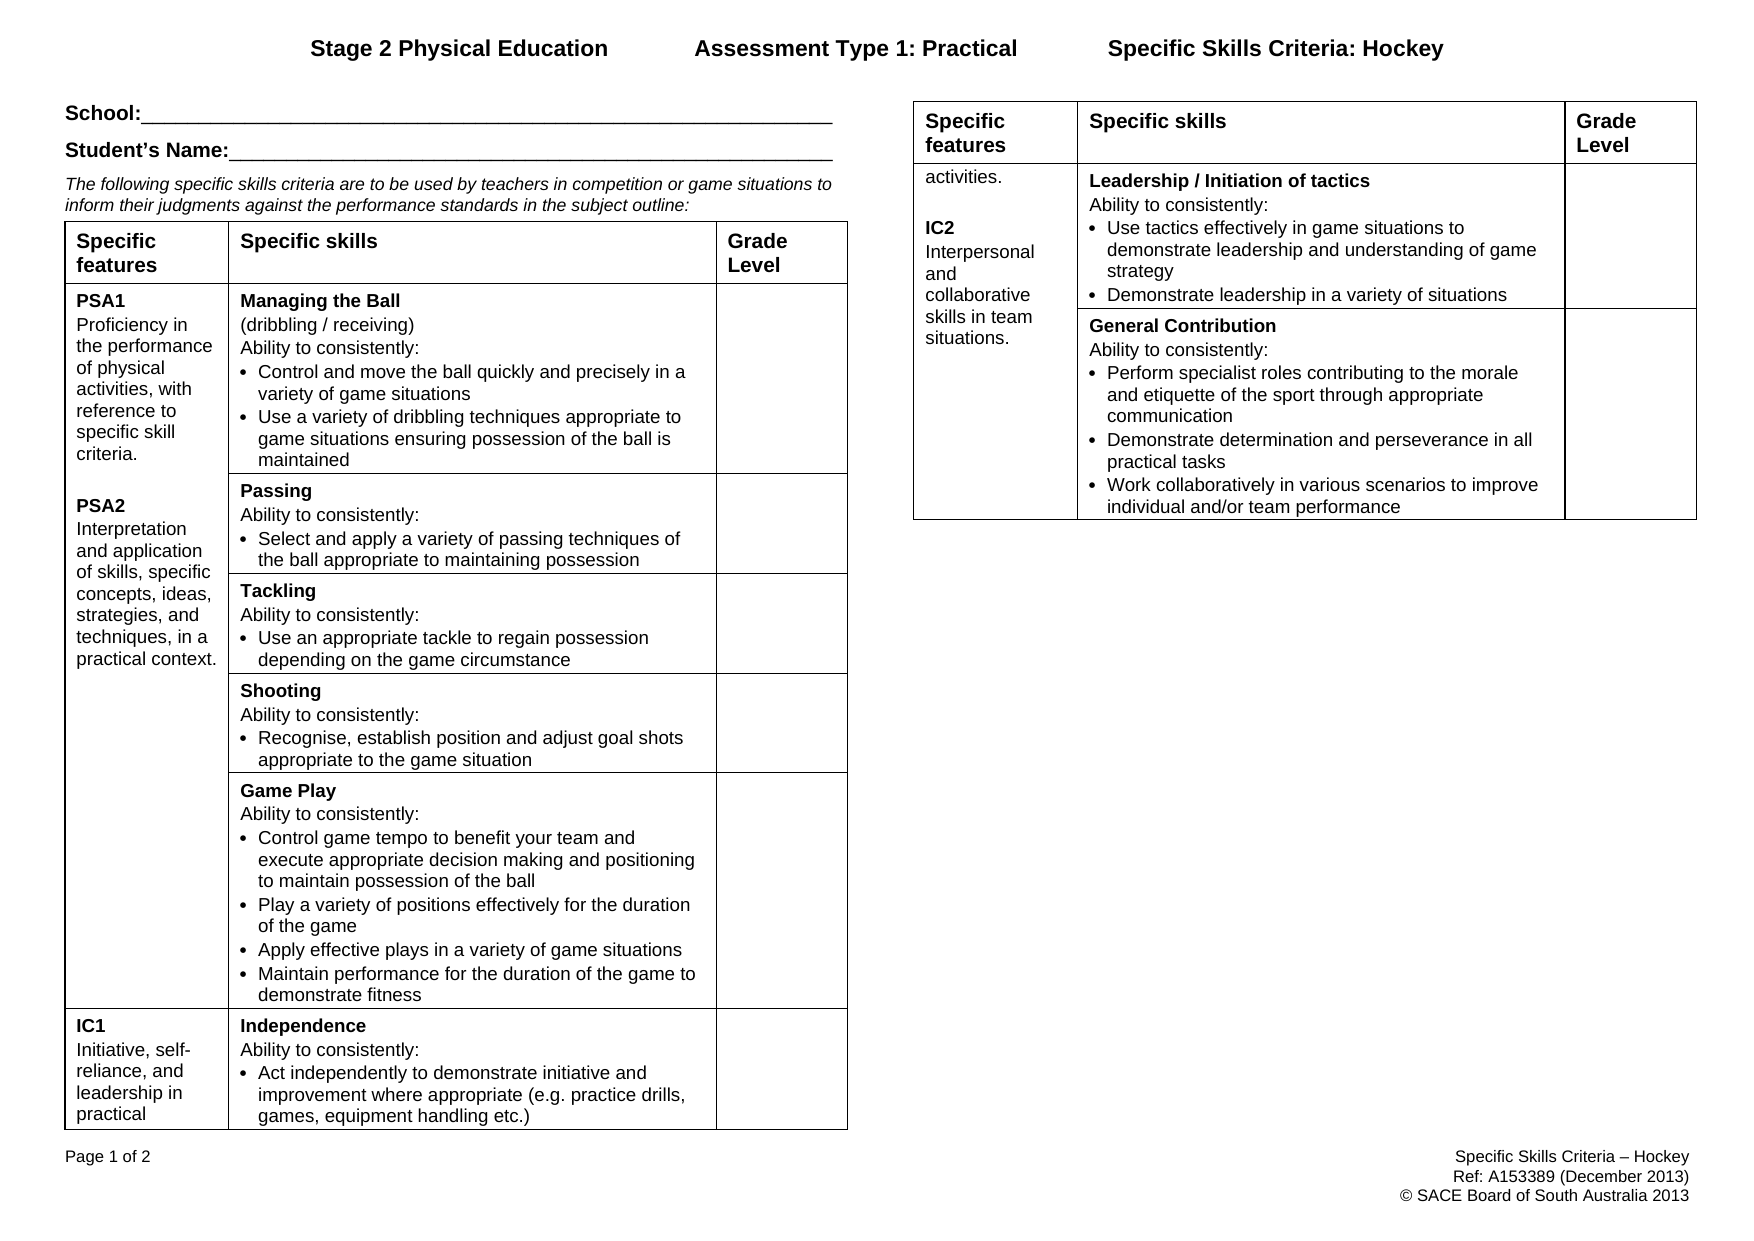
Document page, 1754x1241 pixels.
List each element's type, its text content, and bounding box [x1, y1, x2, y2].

table_cell [717, 1009, 847, 1129]
table_header Specific skills [229, 222, 716, 283]
table_cell [717, 574, 847, 672]
table_cell [1566, 164, 1696, 308]
table_cell [717, 474, 847, 573]
subtitle Student’s Name: [65, 138, 840, 162]
table_cell [1566, 309, 1696, 519]
table_cell [717, 284, 847, 473]
table_cell [717, 674, 847, 772]
table_cell Independence Ability to consistently: Act independently to demonstrate initiative and improvement where appropriate (e.g. practice drills, games, equipment handling etc.) [229, 1009, 716, 1129]
table_header Specific features [914, 102, 1077, 163]
text The following specific skills criteria are to be used by teachers in competition or game situations to inform their judgments against the performance standards in the subject outline: [65, 174, 840, 215]
table_header Grade Level [717, 222, 847, 283]
table_header Specific skills [1078, 102, 1564, 163]
table_cell Leadership / Initiation of tactics Ability to consistently: Use tactics effectively in game situations to demonstrate leadership and understanding of game strategy Demonstrate leadership in a variety of situations [1078, 164, 1564, 308]
table_cell Tackling Ability to consistently: Use an appropriate tackle to regain possession depending on the game circumstance [229, 574, 716, 672]
subtitle School: [65, 101, 840, 125]
table_cell [717, 773, 847, 1008]
table_cell Game Play Ability to consistently: Control game tempo to benefit your team and execute appropriate decision making and positioning to maintain possession of the ball Play a variety of positions effectively for the duration of the game Apply effective plays in a variety of game situations Maintain performance for the duration of the game to demonstrate fitness [229, 773, 716, 1008]
table_cell IC1 Initiative, self-reliance, and leadership in practical activities. IC2 Interpersonal and collaborative skills in team situations. [914, 164, 1077, 519]
table_header Grade Level [1566, 102, 1696, 163]
table_cell Shooting Ability to consistently: Recognise, establish position and adjust goal shots appropriate to the game situation [229, 674, 716, 772]
table_cell Managing the Ball (dribbling / receiving) Ability to consistently: Control and move the ball quickly and precisely in a variety of game situations Use a variety of dribbling techniques appropriate to game situations ensuring possession of the ball is maintained [229, 284, 716, 473]
table_cell General Contribution Ability to consistently: Perform specialist roles contributing to the morale and etiquette of the sport through appropriate communication Demonstrate determination and perseverance in all practical tasks Work collaboratively in various scenarios to improve individual and/or team performance [1078, 309, 1564, 519]
table_header Specific features [66, 222, 228, 283]
table_cell PSA1 Proficiency in the performance of physical activities, with reference to specific skill criteria. PSA2 Interpretation and application of skills, specific concepts, ideas, strategies, and techniques, in a practical context. [66, 284, 228, 1008]
table_cell IC1 Initiative, self-reliance, and leadership in practical activities. IC2 Interpersonal and collaborative skills in team situations. [66, 1009, 228, 1129]
table_cell Passing Ability to consistently: Select and apply a variety of passing techniques of the ball appropriate to maintaining possession [229, 474, 716, 573]
